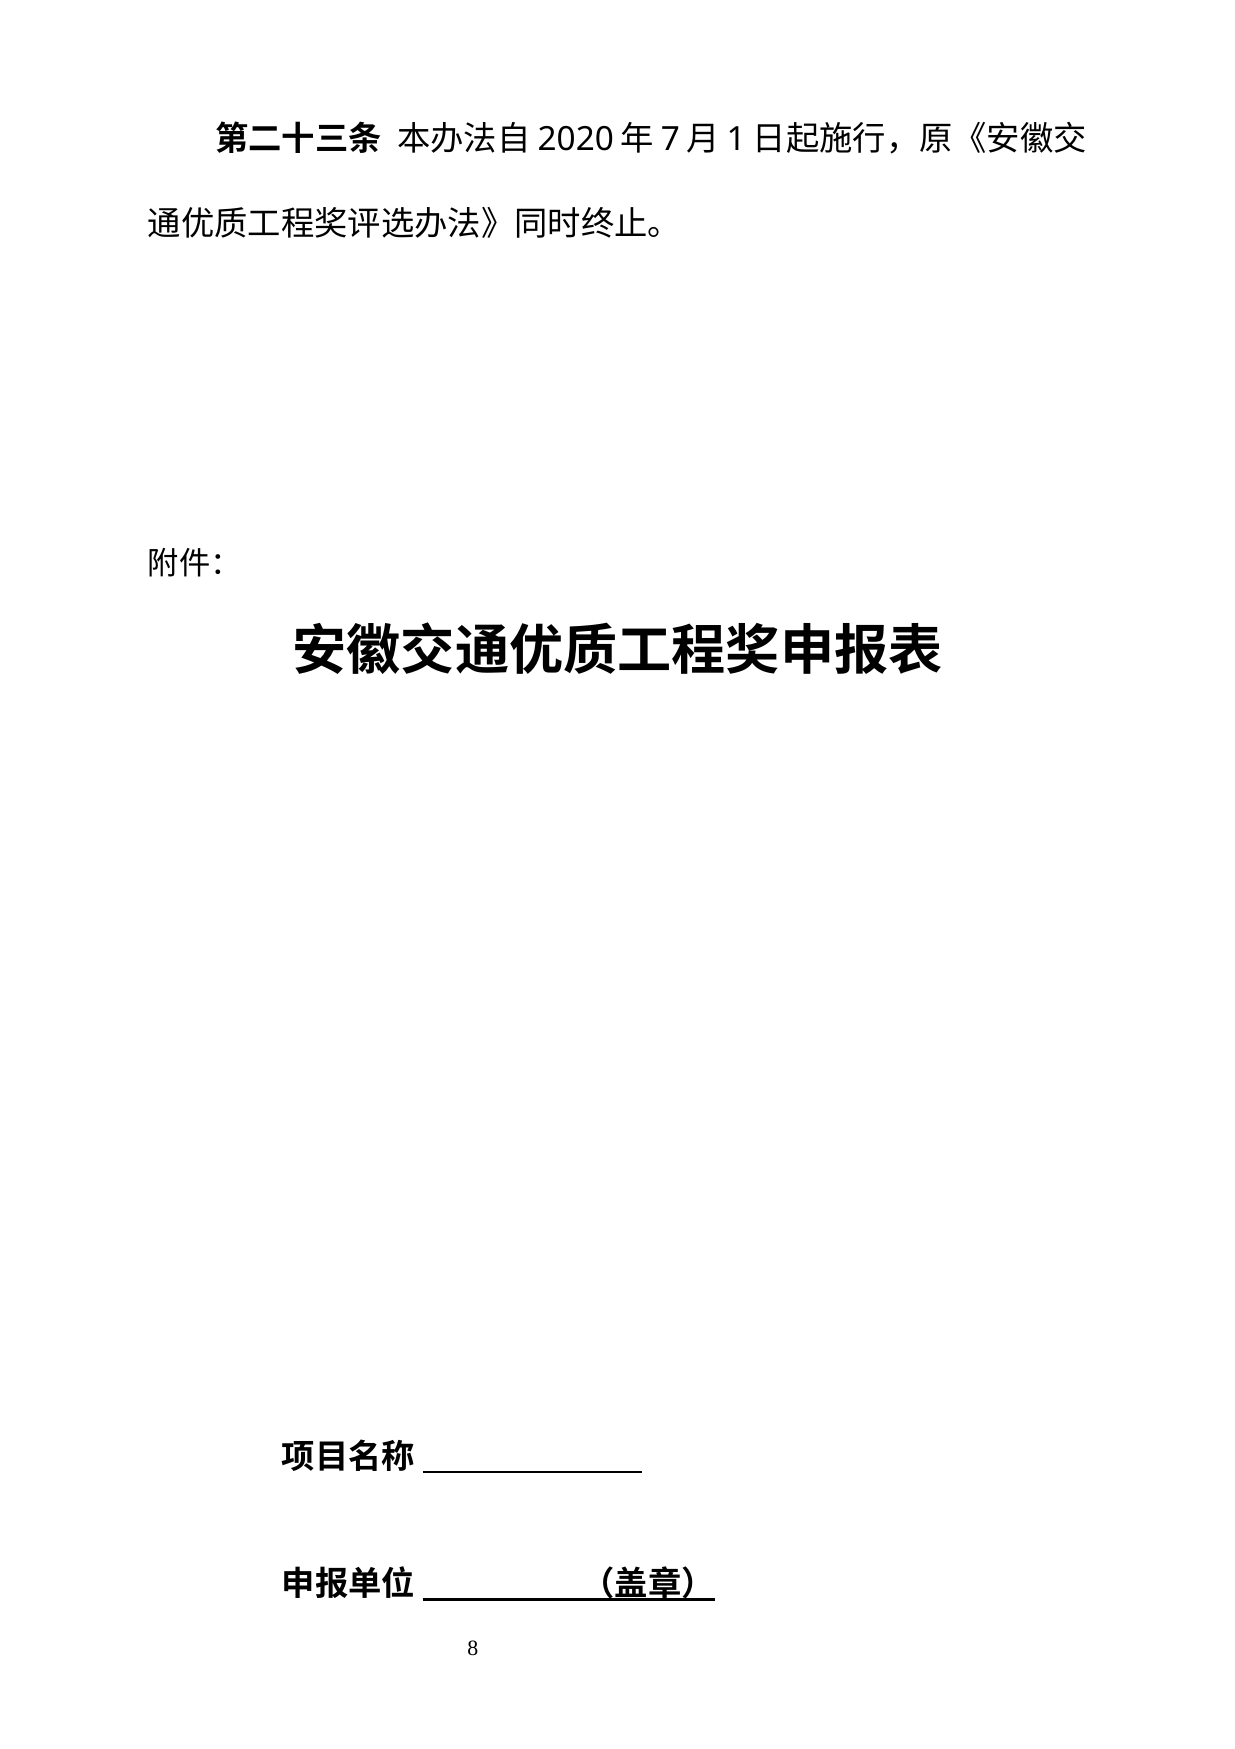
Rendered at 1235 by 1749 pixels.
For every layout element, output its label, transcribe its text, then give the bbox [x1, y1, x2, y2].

text 项目名称 [148, 1411, 1087, 1496]
text 申报单位 （盖章） [148, 1538, 1087, 1623]
text 第二十三条 本办法自2020年7月1日起施行，原《安徽交通优质工程奖评选办法》同时终止。 [148, 93, 1087, 263]
text 附件： [148, 518, 1087, 603]
text 安徽交通优质工程奖申报表 [148, 603, 1087, 688]
